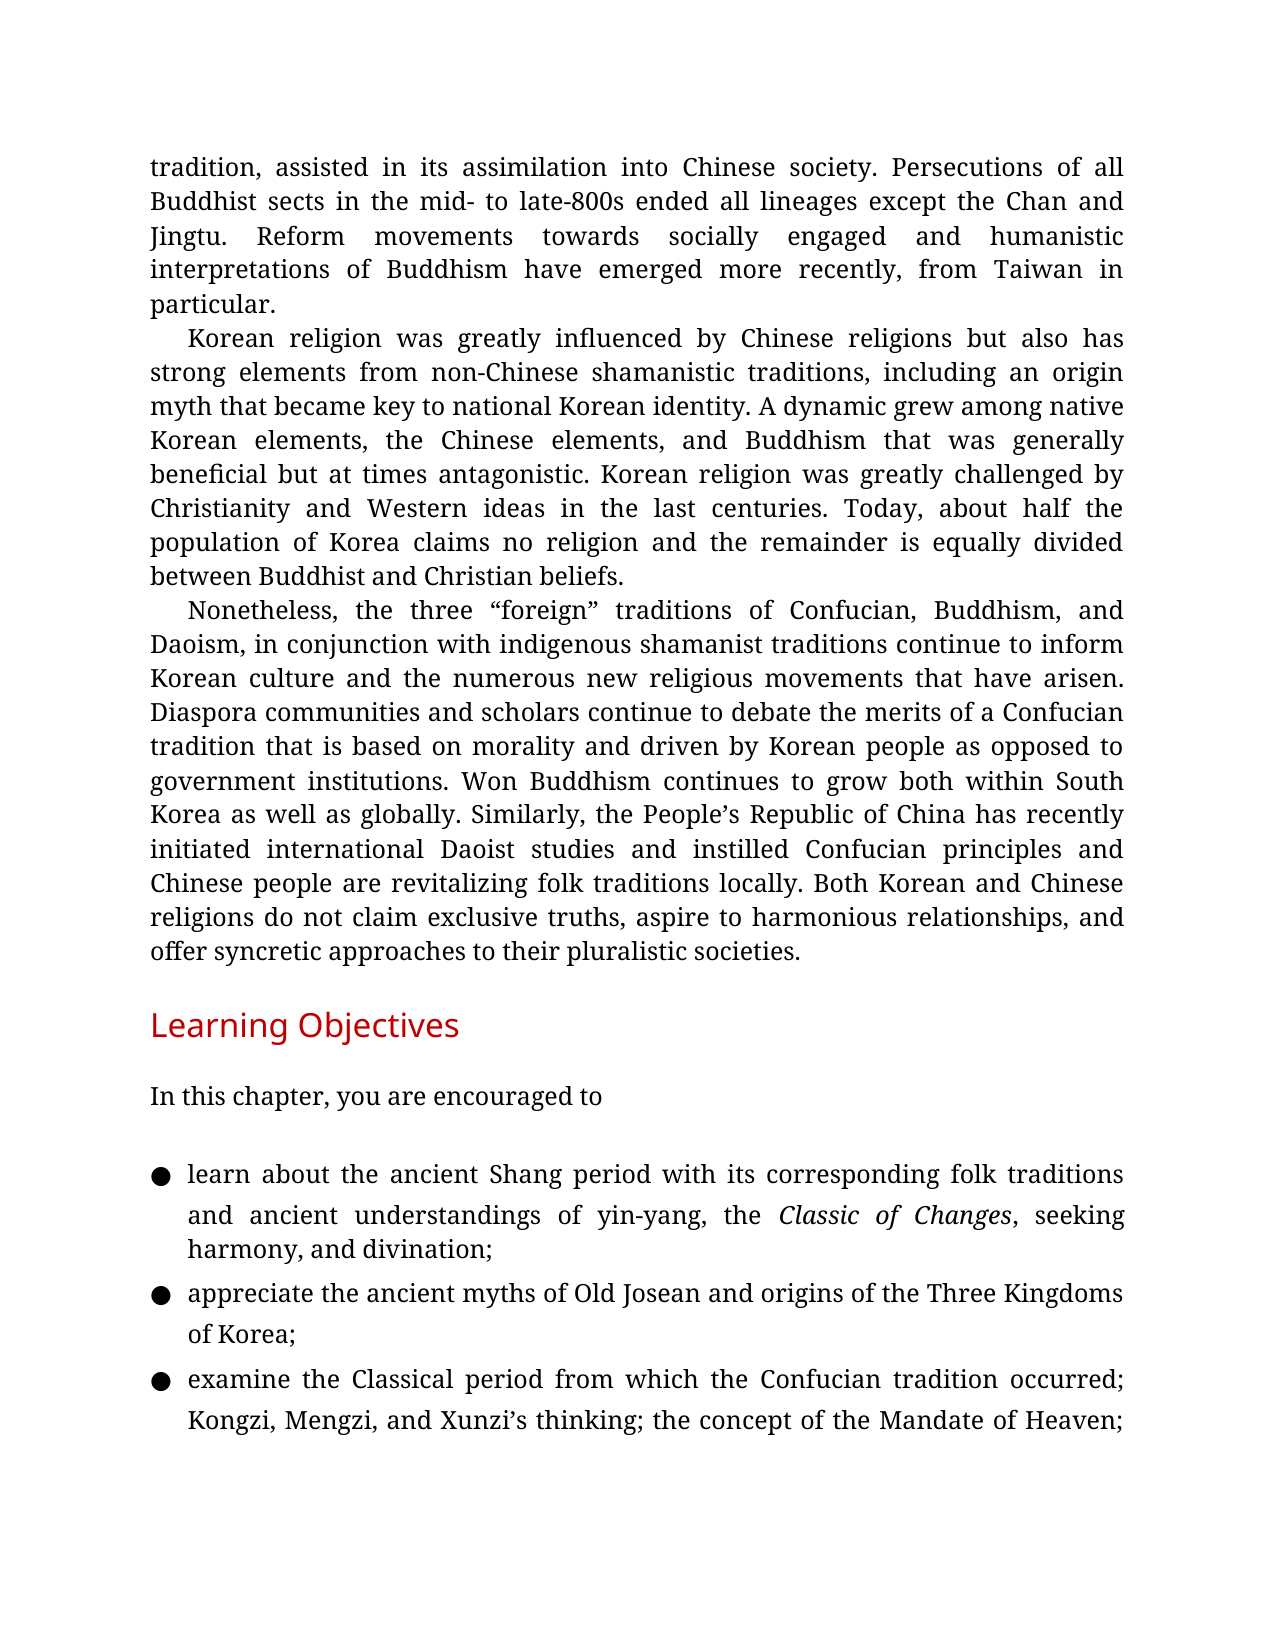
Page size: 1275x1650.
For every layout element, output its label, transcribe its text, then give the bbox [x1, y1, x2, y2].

text Nonetheless, the three “foreign” traditions of Confucian, Buddhism, and Daoism, in conjunction with indigenous shamanist traditions continue to inform Korean culture and the numerous new religious movements that have arisen. Diaspora communities and scholars continue to debate the merits of a Confucian tradition that is based on morality and driven by Korean people as opposed to government institutions. Won Buddhism continues to grow both within South Korea as well as globally. Similarly, the People’s Republic of China has recently initiated international Daoist studies and instilled Confucian principles and Chinese people are revitalizing folk traditions locally. Both Korean and Chinese religions do not claim exclusive truths, aspire to harmonious relationships, and offer syncretic approaches to their pluralistic societies. [150, 593, 1125, 967]
text In this chapter, you are encouraged to [150, 1078, 1125, 1112]
text Korean religion was greatly influenced by Chinese religions but also has strong elements from non-Chinese shamanistic traditions, including an origin myth that became key to national Korean identity. A dynamic grew among native Korean elements, the Chinese elements, and Buddhism that was generally beneficial but at times antagonistic. Korean religion was greatly challenged by Christianity and Western ideas in the last centuries. Today, about half the population of Korea claims no religion and the remainder is equally divided between Buddhist and Christian beliefs. [150, 320, 1125, 593]
list learn about the ancient Shang period with its corresponding folk traditions and ancient understandings of yin-yang, the Classic of Changes, seeking harmony, and divination; [150, 1146, 1125, 1266]
list appreciate the ancient myths of Old Josean and origins of the Three Kingdoms of Korea; [150, 1266, 1125, 1351]
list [150, 1351, 1125, 1436]
text Learning Objectives [150, 1002, 1125, 1047]
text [150, 150, 1125, 320]
